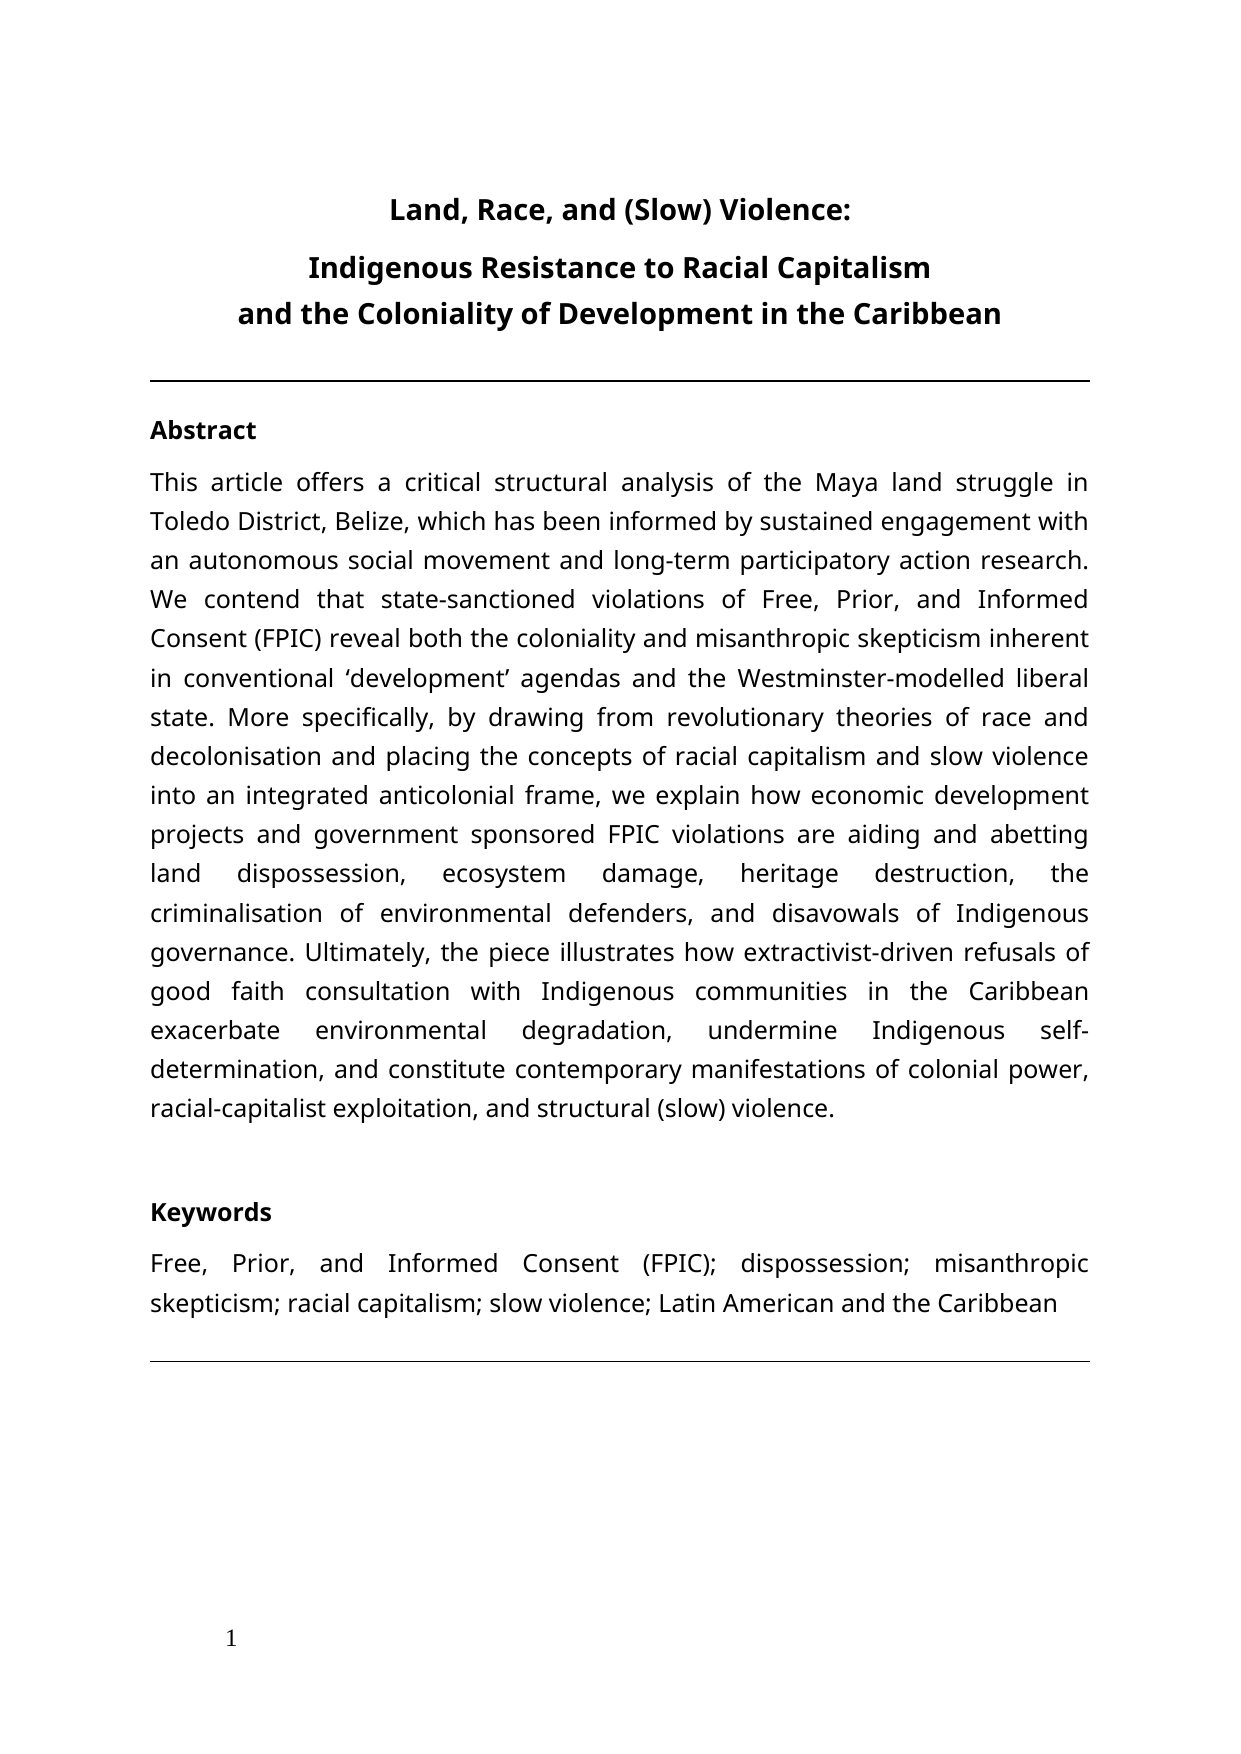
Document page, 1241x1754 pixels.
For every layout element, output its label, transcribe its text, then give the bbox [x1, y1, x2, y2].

text and the Coloniality of Development in the Caribbean [150, 293, 1090, 333]
text Indigenous Resistance to Racial Capitalism [150, 247, 1090, 287]
text Keywords [150, 1194, 1090, 1228]
text Free, Prior, and Informed Consent (FPIC); dispossession; misanthropic skepticism; racial capitalism; slow violence; Latin American and the Caribbean [150, 1246, 1090, 1319]
text Land, Race, and (Slow) Violence: [150, 189, 1090, 229]
text This article offers a critical structural analysis of the Maya land struggle in Toledo District, Belize, which has been informed by sustained engagement with an autonomous social movement and long-term participatory action research. We contend that state-sanctioned violations of Free, Prior, and Informed Consent (FPIC) reveal both the coloniality and misanthropic skepticism inherent in conventional ‘development’ agendas and the Westminster-modelled liberal state. More specifically, by drawing from revolutionary theories of race and decolonisation and placing the concepts of racial capitalism and slow violence into an integrated anticolonial frame, we explain how economic development projects and government sponsored FPIC violations are aiding and abetting land dispossession, ecosystem damage, heritage destruction, the criminalisation of environmental defenders, and disavowals of Indigenous governance. Ultimately, the piece illustrates how extractivist-driven refusals of good faith consultation with Indigenous communities in the Caribbean exacerbate environmental degradation, undermine Indigenous self-determination, and constitute contemporary manifestations of colonial power, racial-capitalist exploitation, and structural (slow) violence. [150, 464, 1090, 1125]
text Abstract [150, 413, 1090, 447]
